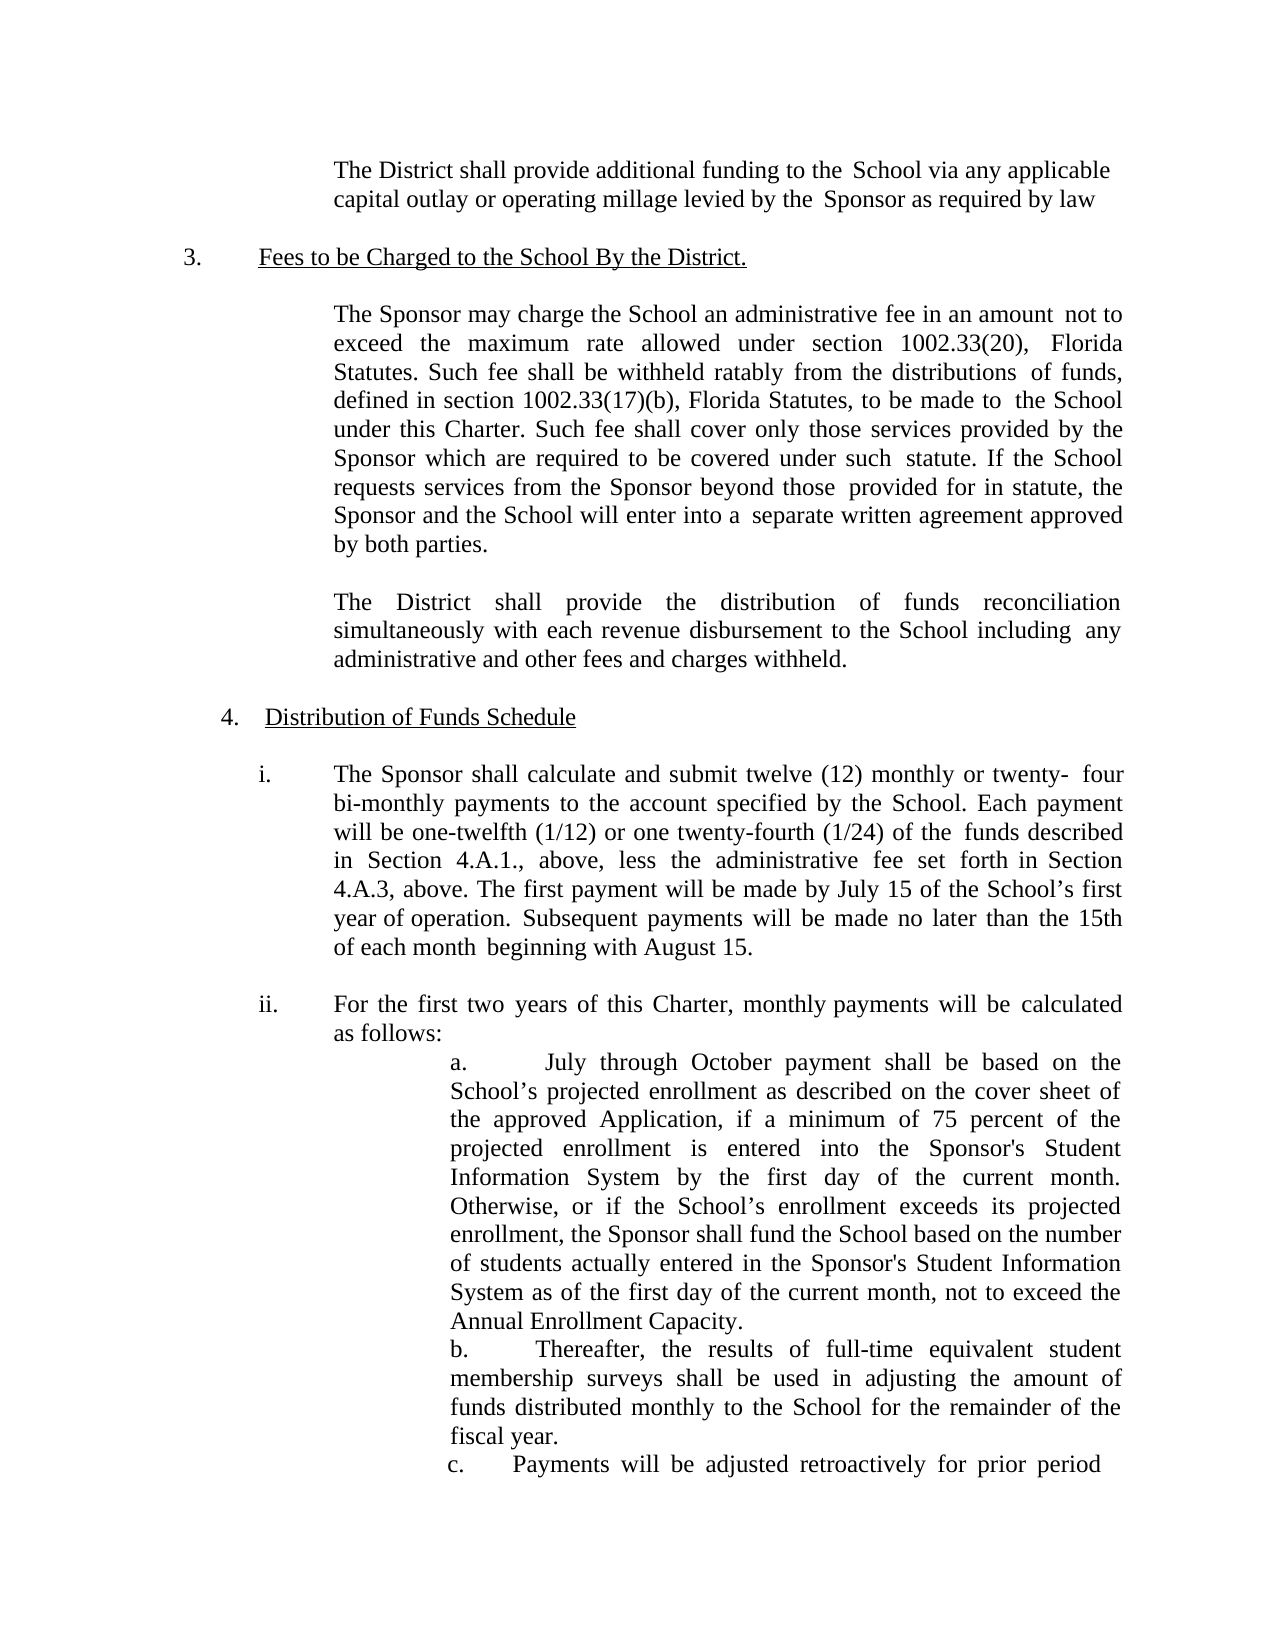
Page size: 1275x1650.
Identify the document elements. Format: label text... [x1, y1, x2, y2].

list Fees to be Charged to the School By the District. [183, 242, 1146, 271]
list The Sponsor shall calculate and submit twelve (12) monthly or twenty- four bi-monthly payments to the account specified by the School. Each payment will be one-twelfth (1/12) or one twenty-fourth (1/24) of the funds described in Section 4.A.1., above, less the administrative fee set forth in Section 4.A.3, above. The first payment will be made by July 15 of the School’s first year of operation. Subsequent payments will be made no later than the 15th of each month beginning with August 15. [258, 759, 1123, 961]
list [447, 1449, 1102, 1478]
text The Sponsor may charge the School an administrative fee in an amount not to exceed the maximum rate allowed under section 1002.33(20), Florida Statutes. Such fee shall be withheld ratably from the distributions of funds, defined in section 1002.33(17)(b), Florida Statutes, to be made to the School under this Charter. Such fee shall cover only those services provided by the Sponsor which are required to be covered under such statute. If the School requests services from the Sponsor beyond those provided for in statute, the Sponsor and the School will enter into a separate written agreement approved by both parties. [333, 299, 1123, 558]
list For the first two years of this Charter, monthly payments will be calculated as follows: [258, 989, 1123, 1047]
text The District shall provide the distribution of funds reconciliation simultaneously with each revenue disbursement to the School including any administrative and other fees and charges withheld. [333, 587, 1121, 673]
text The District shall provide additional funding to the School via any applicable capital outlay or operating millage levied by the Sponsor as required by law [333, 156, 1146, 213]
list July through October payment shall be based on the School’s projected enrollment as described on the cover sheet of the approved Application, if a minimum of 75 percent of the projected enrollment is entered into the Sponsor's Student Information System by the first day of the current month. Otherwise, or if the School’s enrollment exceeds its projected enrollment, the Sponsor shall fund the School based on the number of students actually entered in the Sponsor's Student Information System as of the first day of the current month, not to exceed the Annual Enrollment Capacity. [450, 1047, 1122, 1334]
list Distribution of Funds Schedule [221, 702, 1146, 731]
list Thereafter, the results of full-time equivalent student membership surveys shall be used in adjusting the amount of funds distributed monthly to the School for the remainder of the fiscal year. [450, 1334, 1122, 1449]
